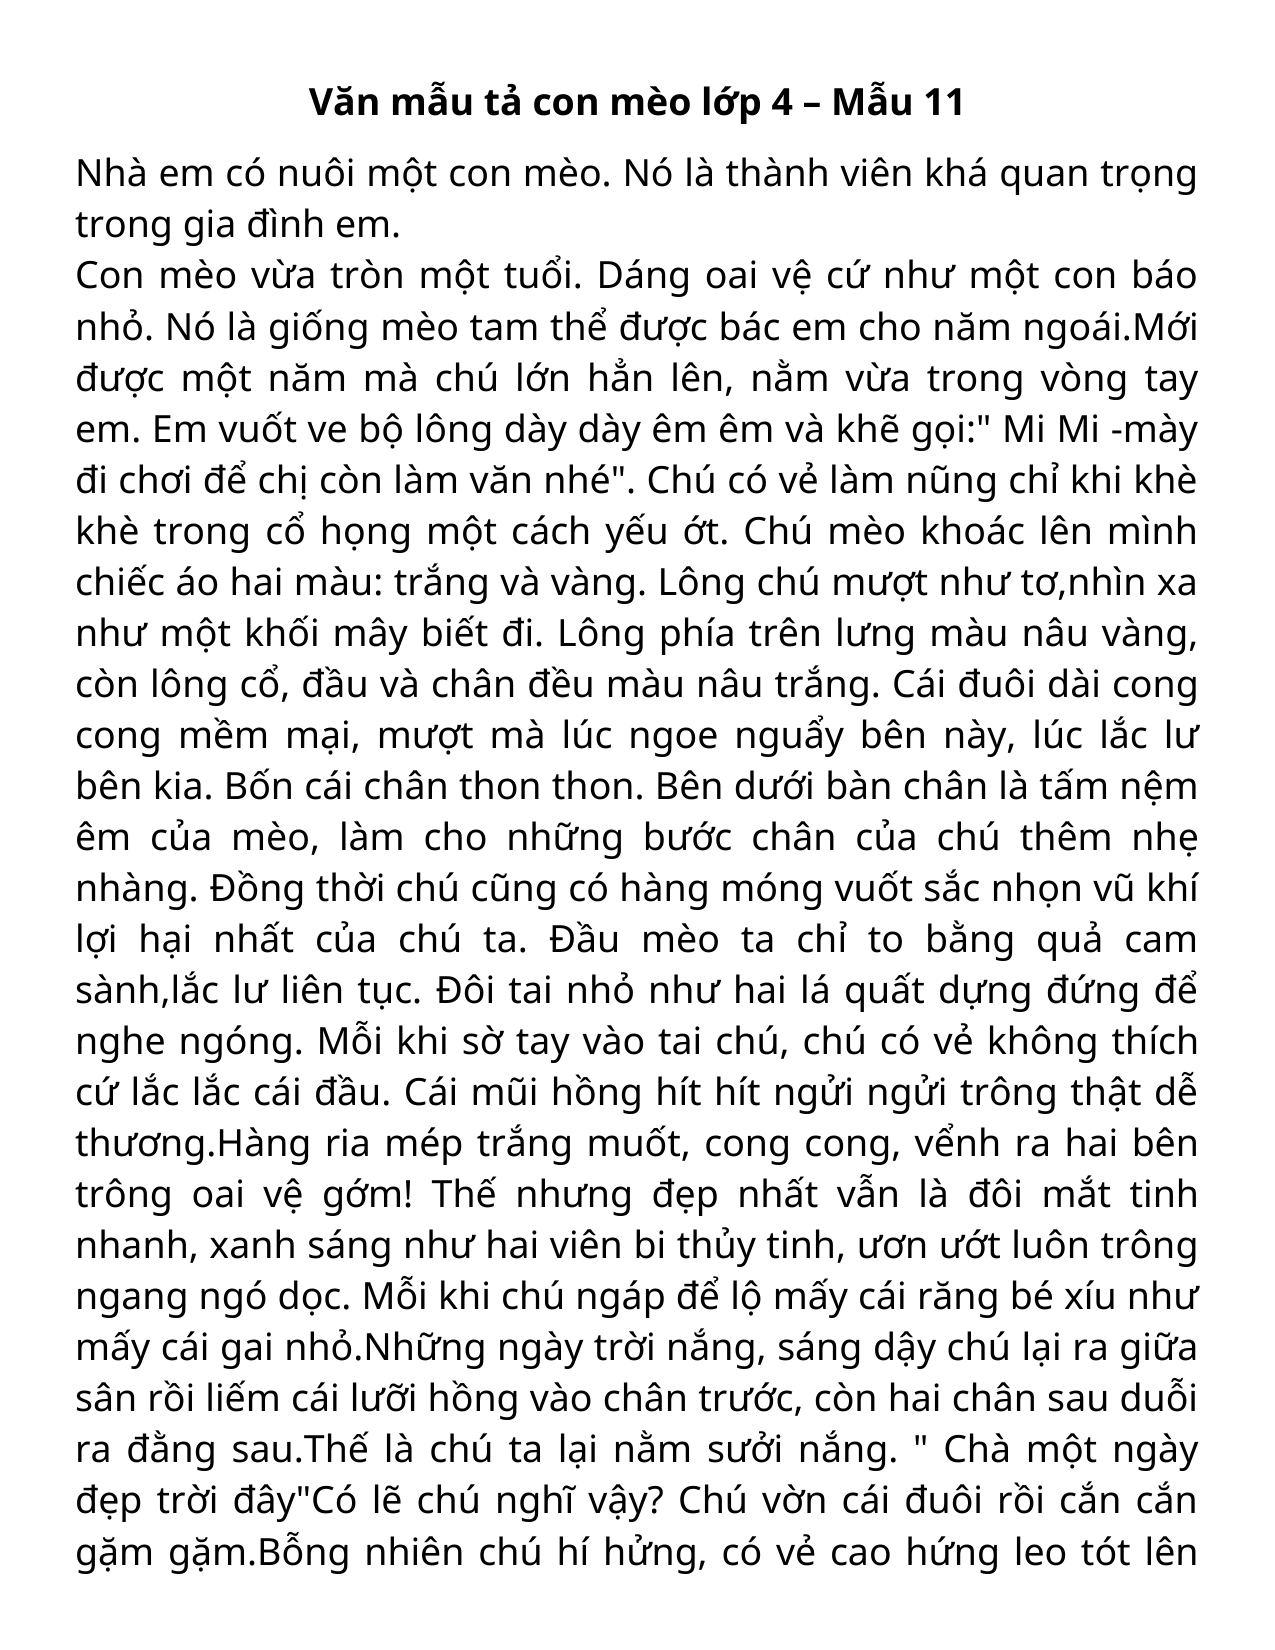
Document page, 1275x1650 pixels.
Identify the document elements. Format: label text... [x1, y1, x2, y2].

text Nhà em có nuôi một con mèo. Nó là thành viên khá quan trọng trong gia đình em. [75, 147, 1200, 249]
text Văn mẫu tả con mèo lớp 4 – Mẫu 11 [75, 75, 1200, 126]
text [75, 249, 1200, 1576]
